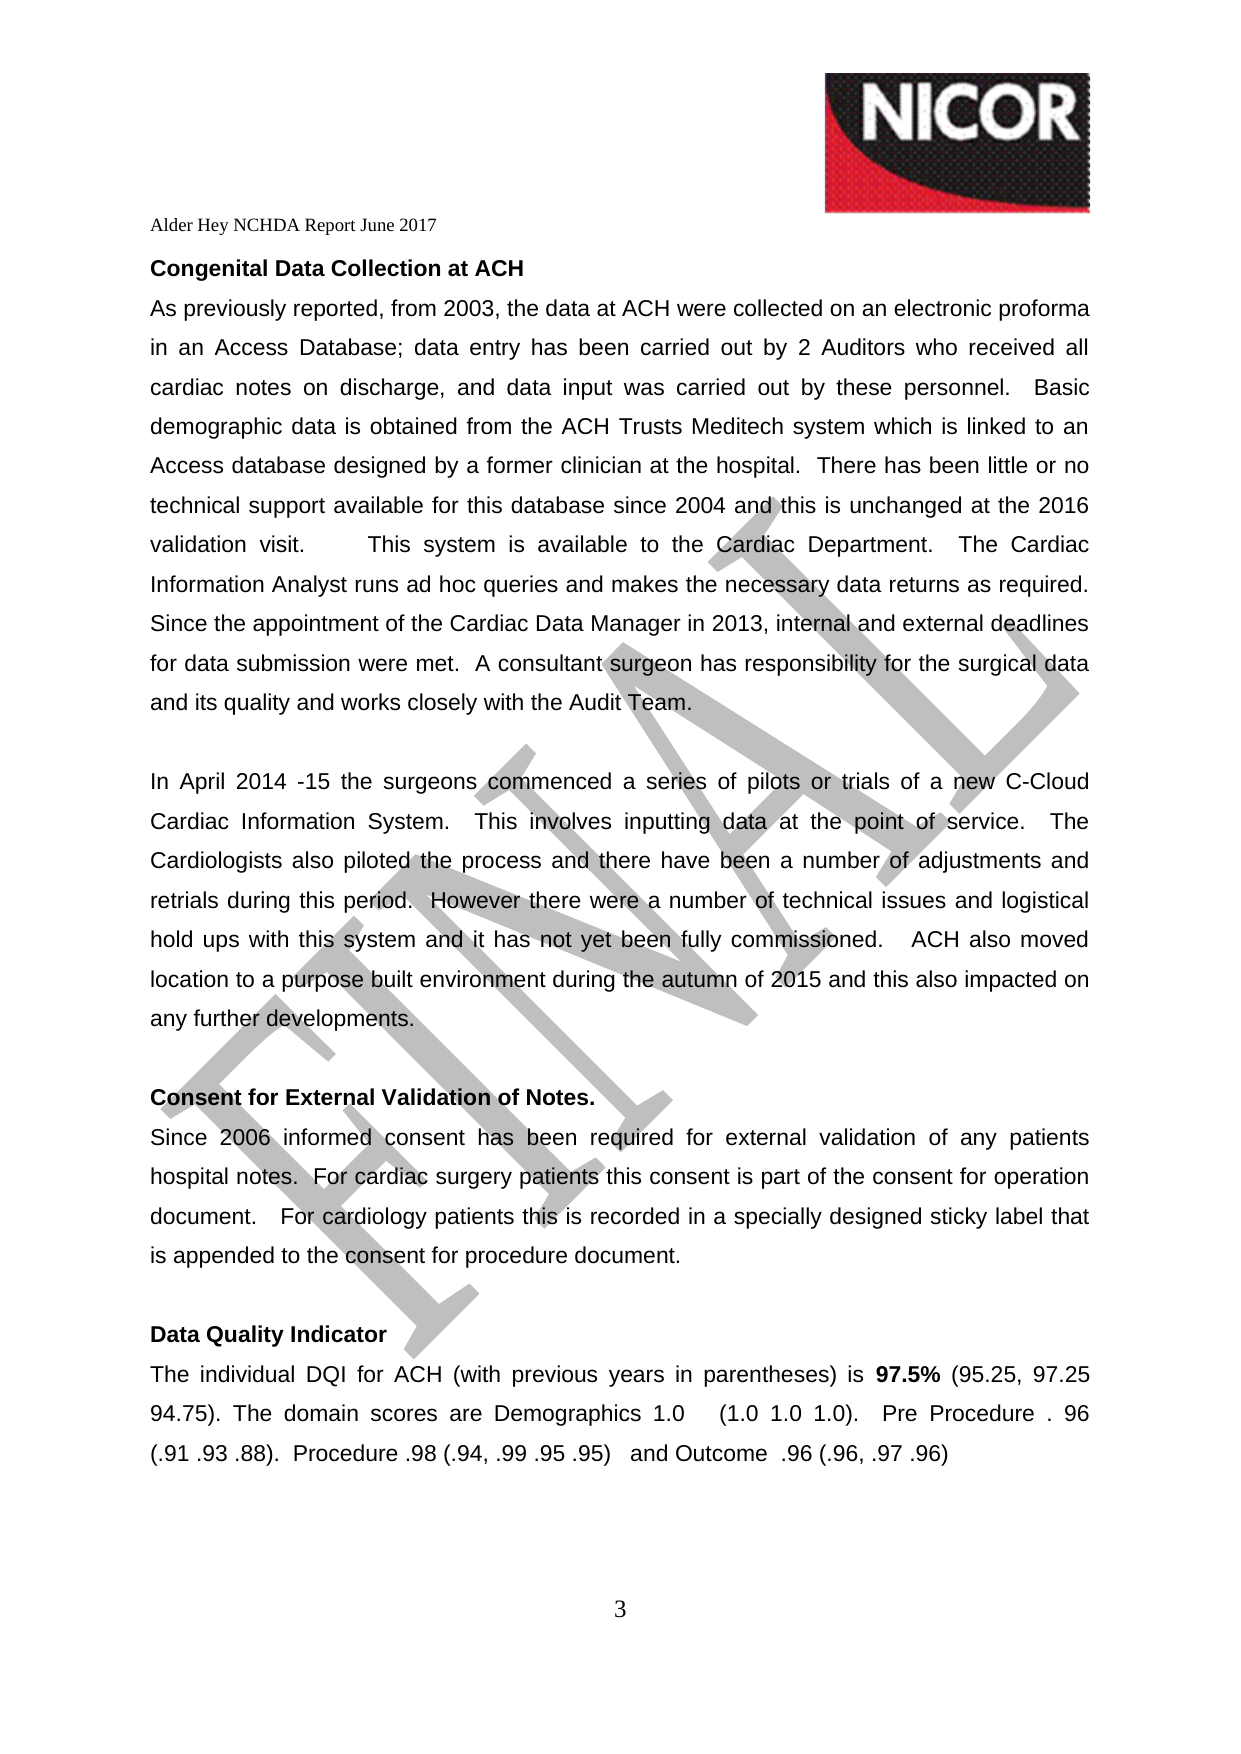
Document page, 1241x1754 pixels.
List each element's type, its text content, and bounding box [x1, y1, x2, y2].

text The individual DQI for ACH (with previous years in parentheses) is 97.5% (95.25, 97.25 94.75). The domain scores are Demographics 1.0 (1.0 1.0 1.0). Pre Procedure . 96 (.91 .93 .88). Procedure .98 (.94, .99 .95 .95) and Outcome .96 (.96, .97 .96) [150, 1361, 1090, 1466]
text Data Quality Indicator [150, 1321, 1090, 1347]
text Congenital Data Collection at ACH [150, 255, 1090, 281]
text As previously reported, from 2003, the data at ACH were collected on an electronic proforma in an Access Database; data entry has been carried out by 2 Auditors who received all cardiac notes on discharge, and data input was carried out by these personnel. Basic demographic data is obtained from the ACH Trusts Meditech system which is linked to an Access database designed by a former clinician at the hospital. There has been little or no technical support available for this database since 2004 and this is unchanged at the 2016 validation visit. This system is available to the Cardiac Department. The Cardiac Information Analyst runs ad hoc queries and makes the necessary data returns as required. Since the appointment of the Cardiac Data Manager in 2013, internal and external deadlines for data submission were met. A consultant surgeon has responsibility for the surgical data and its quality and works closely with the Audit Team. [150, 294, 1090, 716]
picture [824, 73, 1091, 215]
text Consent for External Validation of Notes. [150, 1084, 1090, 1111]
text In April 2014 -15 the surgeons commenced a series of pilots or trials of a new C-Cloud Cardiac Information System. This involves inputting data at the point of service. The Cardiologists also piloted the process and there have been a number of adjustments and retrials during this period. However there were a number of technical issues and logistical hold ups with this system and it has not yet been fully commissioned. ACH also moved location to a purpose built environment during the autumn of 2015 and this also impacted on any further developments. [150, 768, 1090, 1032]
text Since 2006 informed consent has been required for external validation of any patients hospital notes. For cardiac surgery patients this consent is part of the consent for operation document. For cardiology patients this is recorded in a specially designed sticky label that is appended to the consent for procedure document. [150, 1124, 1090, 1268]
